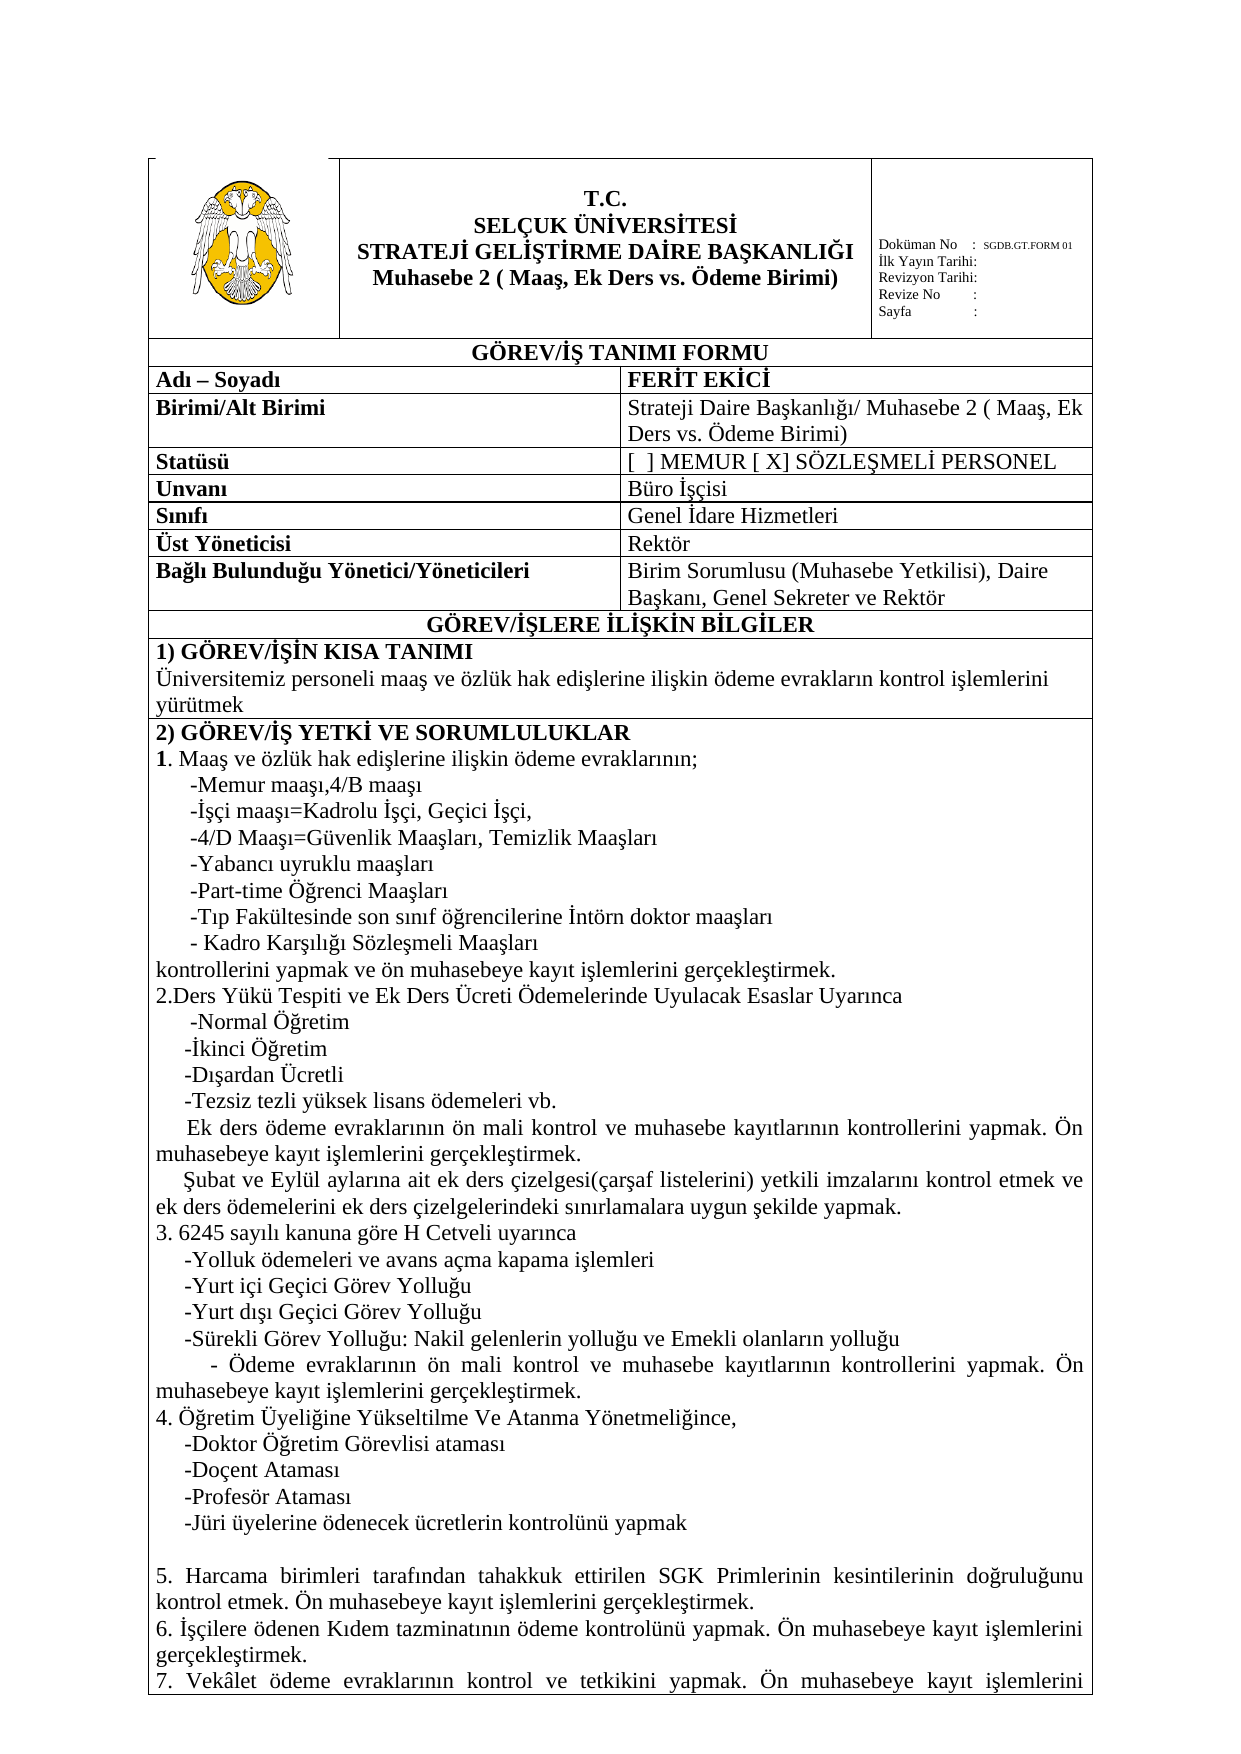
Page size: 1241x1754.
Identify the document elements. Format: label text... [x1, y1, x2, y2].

table_cell Üst Yöneticisi [149, 530, 620, 556]
table_cell Sınıfı [149, 503, 620, 529]
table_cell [149, 719, 1092, 1694]
table_cell Genel İdare Hizmetleri [621, 503, 1092, 529]
table_cell FERİT EKİCİ [621, 367, 1092, 393]
table_cell GÖREV/İŞLERE İLİŞKİN BİLGİLER [149, 611, 1092, 637]
table_header T.C. SELÇUK ÜNİVERSİTESİ STRATEJİ GELİŞTİRME DAİRE BAŞKANLIĞI Muhasebe 2 ( Maaş, Ek Ders vs. Ödeme Birimi) [340, 159, 871, 338]
table_cell Statüsü [149, 448, 620, 474]
table_header Doküman No : SGDB.GT.FORM 01 İlk Yayın Tarihi: Revizyon Tarihi: Revize No : Sayfa : [872, 159, 1092, 338]
table_cell Strateji Daire Başkanlığı/ Muhasebe 2 ( Maaş, Ek Ders vs. Ödeme Birimi) [621, 394, 1092, 447]
table_cell Birim Sorumlusu (Muhasebe Yetkilisi), Daire Başkanı, Genel Sekreter ve Rektör [621, 557, 1092, 610]
table_cell Rektör [621, 530, 1092, 556]
table_cell [ ] MEMUR [ X] SÖZLEŞMELİ PERSONEL [621, 448, 1092, 474]
table_cell Adı – Soyadı [149, 367, 620, 393]
table_cell GÖREV/İŞ TANIMI FORMU [149, 339, 1092, 366]
table_cell Unvanı [149, 475, 620, 501]
table_cell Birimi/Alt Birimi [149, 394, 620, 447]
picture [155, 158, 329, 327]
table_header [149, 159, 339, 338]
table_cell 1) GÖREV/İŞİN KISA TANIMI Üniversitemiz personeli maaş ve özlük hak edişlerine ilişkin ödeme evrakların kontrol işlemlerini yürütmek [149, 639, 1092, 717]
table_cell Büro İşçisi [621, 475, 1092, 501]
table_cell Bağlı Bulunduğu Yönetici/Yöneticileri [149, 557, 620, 610]
